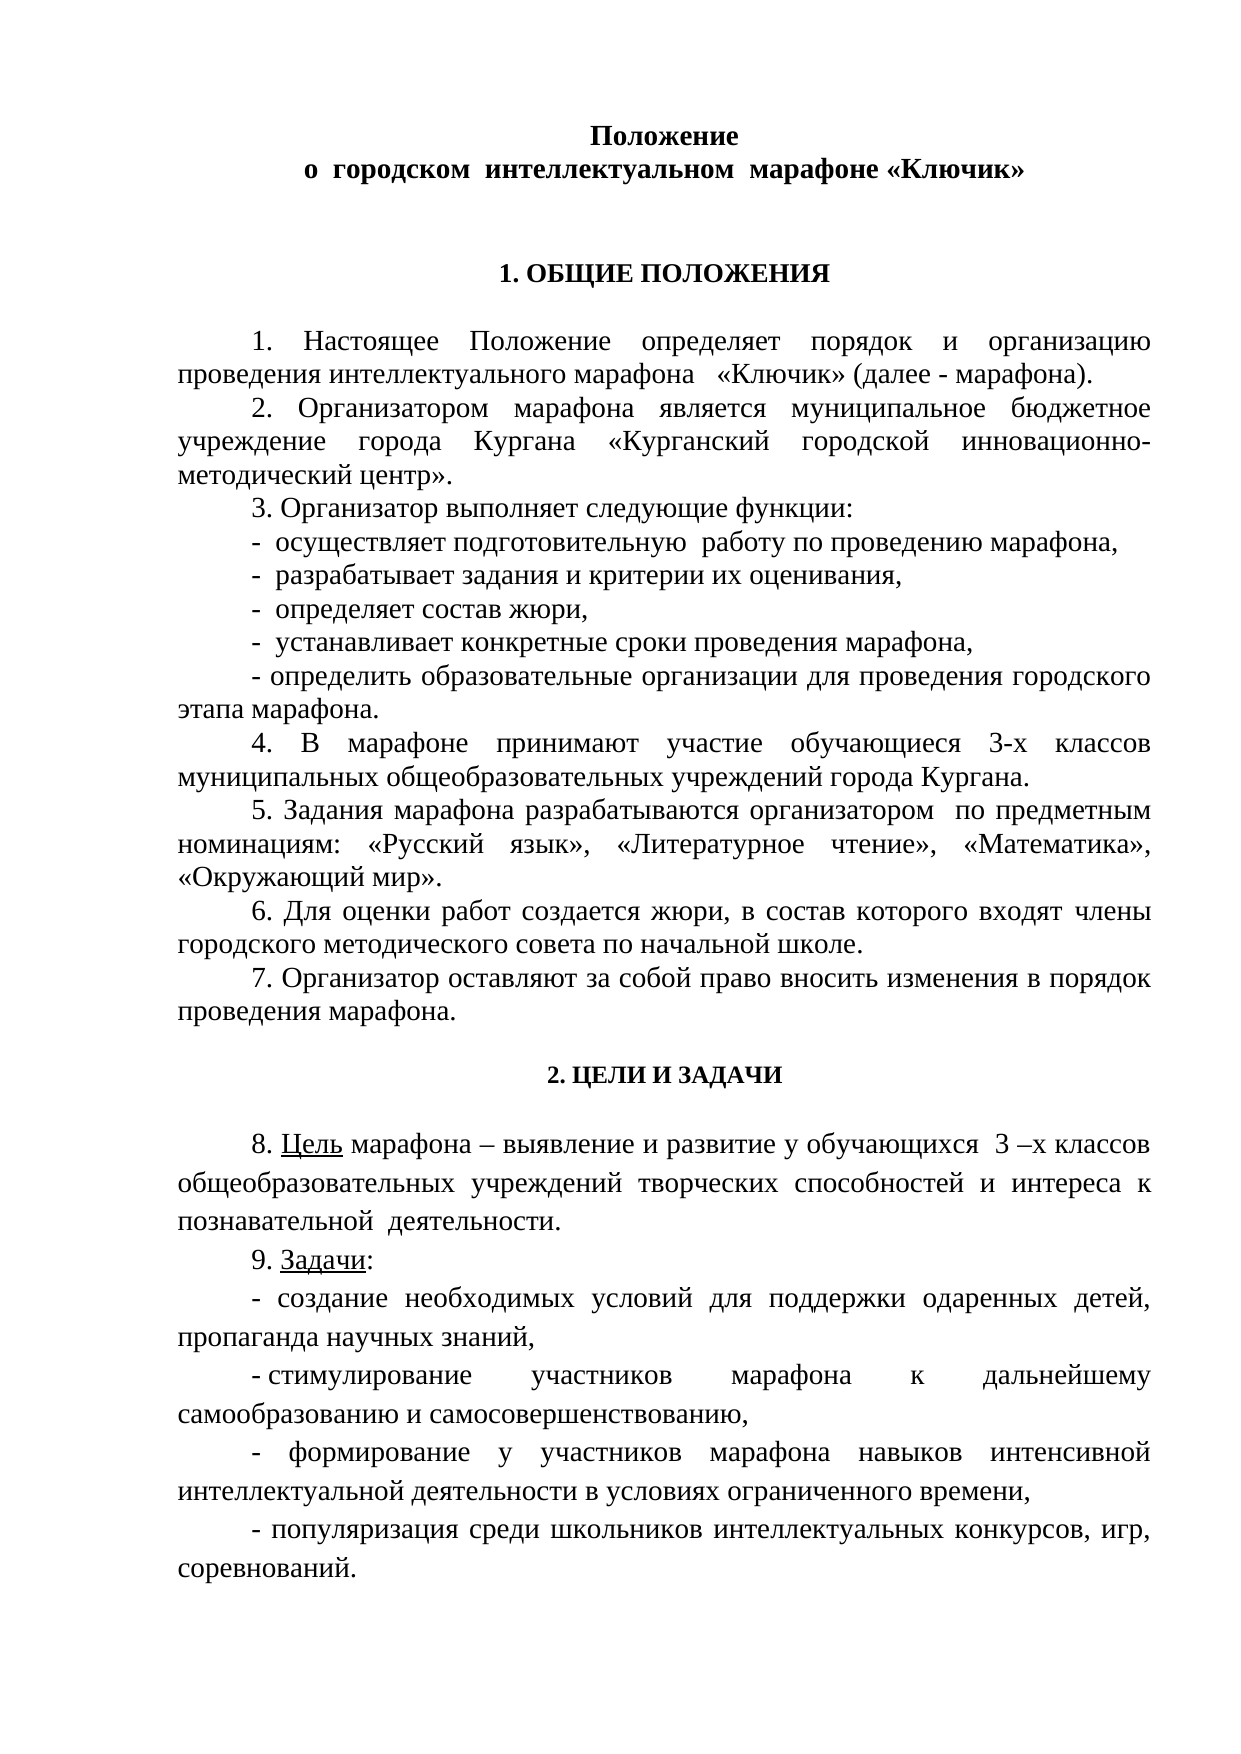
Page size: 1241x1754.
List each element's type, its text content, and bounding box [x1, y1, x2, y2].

text - осуществляет подготовительную работу по проведению марафона, [177, 524, 1152, 557]
text о городском интеллектуальном марафоне «Ключик» [177, 152, 1152, 185]
text - формирование у участников марафона навыков интенсивной интеллектуальной деятельности в условиях ограниченного времени, [177, 1434, 1152, 1507]
text - определить образовательные организации для проведения городского этапа марафона. [177, 658, 1152, 725]
text 1. ОБЩИЕ ПОЛОЖЕНИЯ [177, 254, 1152, 288]
text - устанавливает конкретные сроки проведения марафона, [177, 624, 1152, 658]
text 4. В марафоне принимают участие обучающиеся 3-х классов муниципальных общеобразовательных учреждений города Кургана. [177, 725, 1152, 792]
text 5. Задания марафона разрабатываются организатором по предметным номинациям: «Русский язык», «Литературное чтение», «Математика», «Окружающий мир». [177, 792, 1152, 893]
text - определяет состав жюри, [177, 591, 1152, 624]
text 9. Задачи: [177, 1242, 1152, 1275]
text 6. Для оценки работ создается жюри, в состав которого входят члены городского методического совета по начальной школе. [177, 893, 1152, 960]
text - разрабатывает задания и критерии их оценивания, [177, 557, 1152, 591]
text 2. ЦЕЛИ И ЗАДАЧИ [177, 1060, 1152, 1089]
text Положение [177, 118, 1152, 152]
text 8. Цель марафона – выявление и развитие у обучающихся 3 –х классов общеобразовательных учреждений творческих способностей и интереса к познавательной деятельности. [177, 1126, 1152, 1237]
text 1. Настоящее Положение определяет порядок и организацию проведения интеллектуального марафона «Ключик» (далее - марафона). [177, 323, 1152, 390]
text 2. Организатором марафона является муниципальное бюджетное учреждение города Кургана «Курганский городской инновационно-методический центр». [177, 390, 1152, 490]
text - создание необходимых условий для поддержки одаренных детей, пропаганда научных знаний, [177, 1280, 1152, 1352]
text 7. Организатор оставляют за собой право вносить изменения в порядок проведения марафона. [177, 960, 1152, 1027]
text - стимулирование участников марафона к дальнейшему самообразованию и самосовершенствованию, [177, 1357, 1152, 1429]
text 3. Организатор выполняет следующие функции: [177, 490, 1152, 524]
text - популяризация среди школьников интеллектуальных конкурсов, игр, соревнований. [177, 1512, 1152, 1584]
